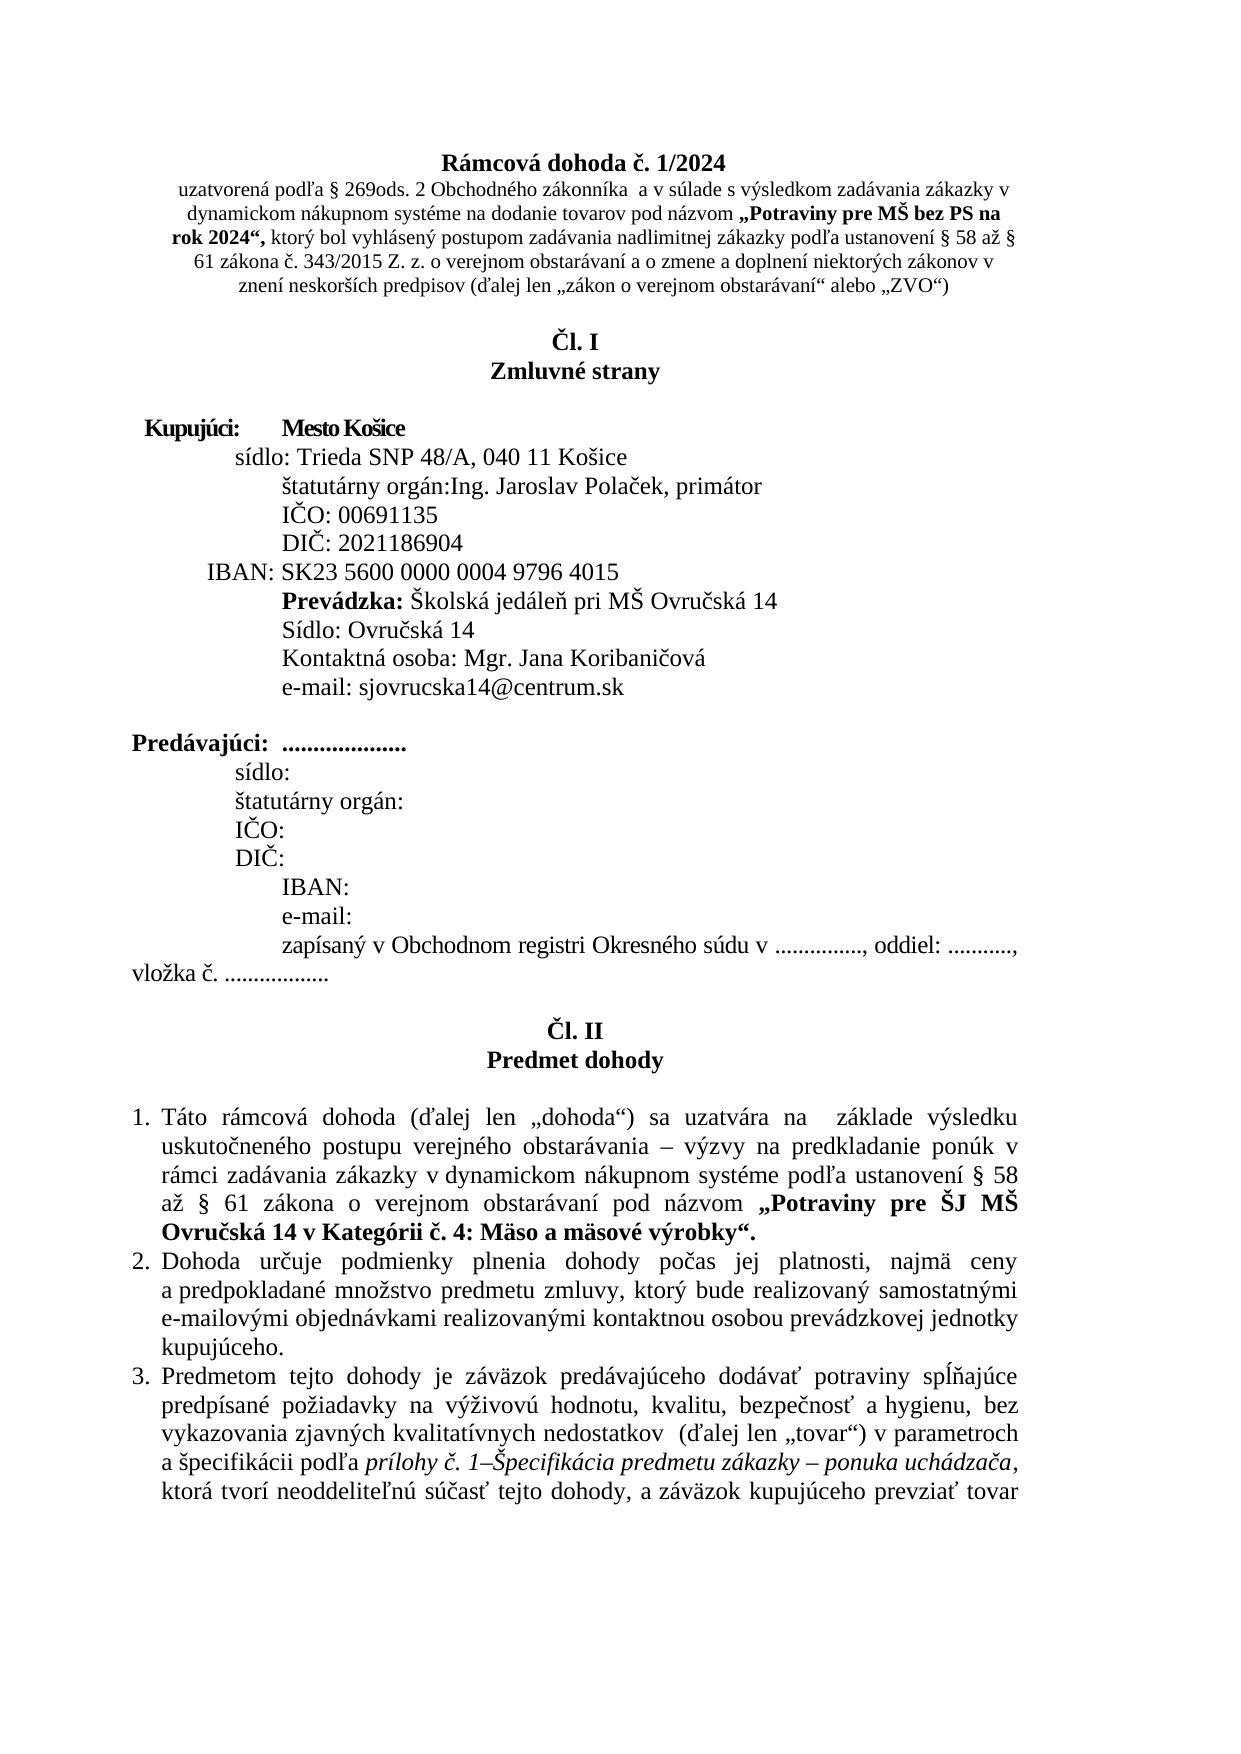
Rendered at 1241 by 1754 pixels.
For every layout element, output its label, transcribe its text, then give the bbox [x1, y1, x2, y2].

text DIČ: [132, 843, 1018, 872]
text Čl. I [132, 327, 1018, 356]
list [132, 1361, 1018, 1505]
text sídlo: Trieda SNP 48/A, 040 11 Košice [132, 442, 1018, 471]
list Táto rámcová dohoda (ďalej len „dohoda“) sa uzatvára na základe výsledku uskutočneného postupu verejného obstarávania – výzvy na predkladanie ponúk v rámci zadávania zákazky v dynamickom nákupnom systéme podľa ustanovení § 58 až § 61 zákona o verejnom obstarávaní pod názvom „Potraviny pre ŠJ MŠ Ovručská 14 v Kategórii č. 4: Mäso a mäsové výrobky“. [132, 1102, 1018, 1246]
text Predávajúci: .................... [132, 728, 1018, 757]
text IČO: 00691135 [132, 500, 1018, 528]
text Rámcová dohoda č. 1/2024 [148, 148, 1018, 176]
text IČO: [132, 815, 1018, 843]
text zapísaný v Obchodnom registri Okresného súdu v ..............., oddiel: ..........., vložka č. .................. [132, 930, 1018, 987]
text IBAN: SK23 5600 0000 0004 9796 4015 [132, 557, 1018, 586]
text štatutárny orgán: [207, 786, 1018, 815]
text Čl. II [132, 1016, 1018, 1045]
text e-mail: [132, 901, 1018, 930]
text Zmluvné strany [132, 356, 1018, 385]
text IBAN: [132, 872, 1018, 901]
text DIČ: 2021186904 [132, 528, 1018, 557]
text Predmet dohody [132, 1045, 1018, 1073]
list uzatvorená podľa § 269ods. 2 Obchodného zákonníka a v súlade s výsledkom zadávania zákazky v dynamickom nákupnom systéme na dodanie tovarov pod názvom „Potraviny pre MŠ bez PS na rok 2024“, ktorý bol vyhlásený postupom zadávania nadlimitnej zákazky podľa ustanovení § 58 až § 61 zákona č. 343/2015 Z. z. o verejnom obstarávaní a o zmene a doplnení niektorých zákonov v znení neskorších predpisov (ďalej len „zákon o verejnom obstarávaní“ alebo „ZVO“) [169, 176, 1018, 297]
text e-mail: sjovrucska14@centrum.sk [132, 672, 1018, 701]
text Kupujúci: Mesto Košice [144, 413, 1018, 442]
text Kontaktná osoba: Mgr. Jana Koribaničová [132, 643, 1018, 672]
text Prevádzka: Školská jedáleň pri MŠ Ovručská 14 [132, 586, 1018, 615]
text štatutárny orgán:Ing. Jaroslav Polaček, primátor [207, 471, 1018, 500]
text sídlo: [132, 757, 1018, 786]
text Sídlo: Ovručská 14 [132, 615, 1018, 643]
list Dohoda určuje podmienky plnenia dohody počas jej platnosti, najmä ceny a predpokladané množstvo predmetu zmluvy, ktorý bude realizovaný samostatnými e-mailovými objednávkami realizovanými kontaktnou osobou prevádzkovej jednotky kupujúceho. [132, 1246, 1018, 1361]
